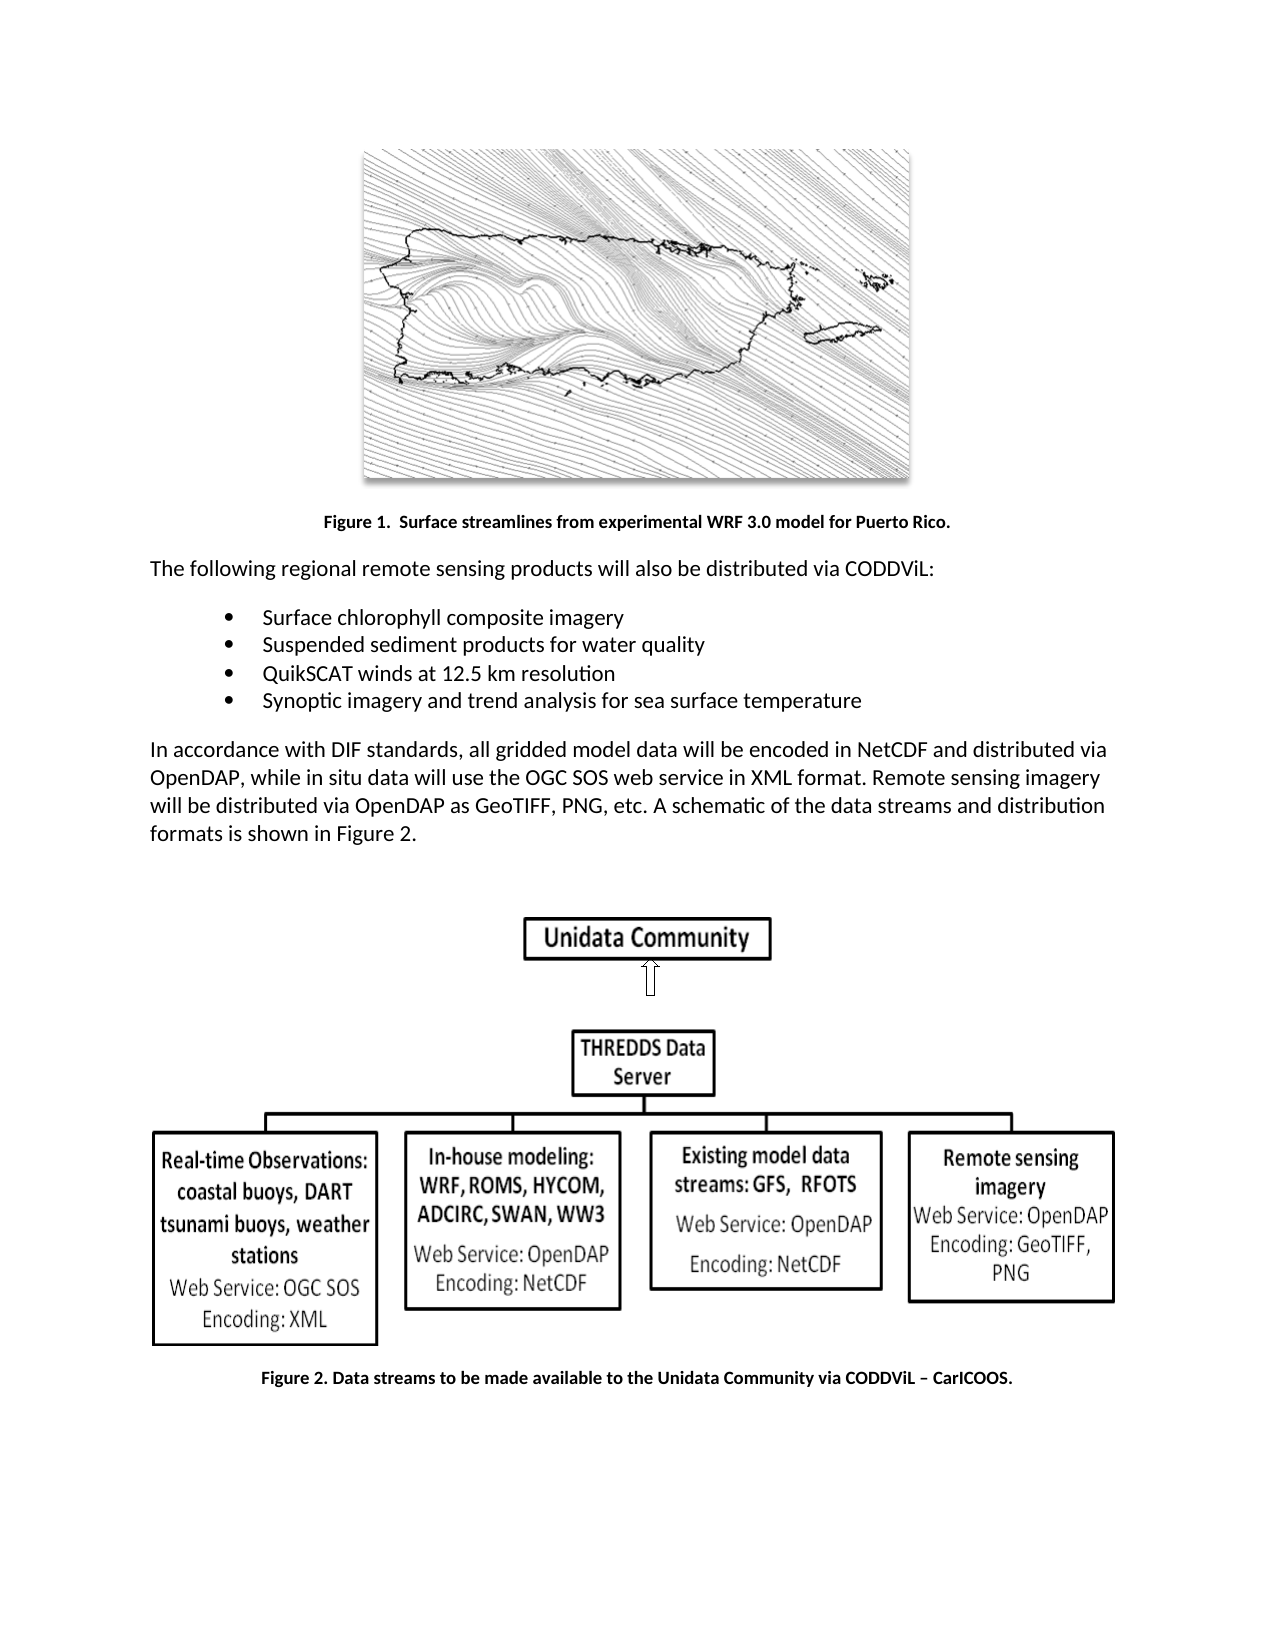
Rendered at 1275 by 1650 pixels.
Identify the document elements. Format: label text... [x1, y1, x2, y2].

text Figure 2. Data streams to be made available to the Unidata Community via CODDViL – CarICOOS. [150, 1366, 1125, 1389]
list Suspended sediment products for water quality [225, 631, 1125, 659]
picture [150, 917, 1118, 1346]
text Figure 1. Surface streamlines from experimental WRF 3.0 model for Puerto Rico. [150, 510, 1125, 533]
text In accordance with DIF standards, all gridded model data will be encoded in NetCDF and distributed via OpenDAP, while in situ data will use the OGC SOS web service in XML format. Remote sensing imagery will be distributed via OpenDAP as GeoTIFF, PNG, etc. A schematic of the data streams and distribution formats is shown in Figure 2. [150, 736, 1125, 848]
list QuikSCAT winds at 12.5 km resolution [225, 659, 1125, 687]
picture [358, 149, 917, 489]
text The following regional remote sensing products will also be distributed via CODDViL: [150, 554, 1125, 582]
list Surface chlorophyll composite imagery [225, 603, 1125, 631]
list Synoptic imagery and trend analysis for sea surface temperature [225, 687, 1125, 715]
